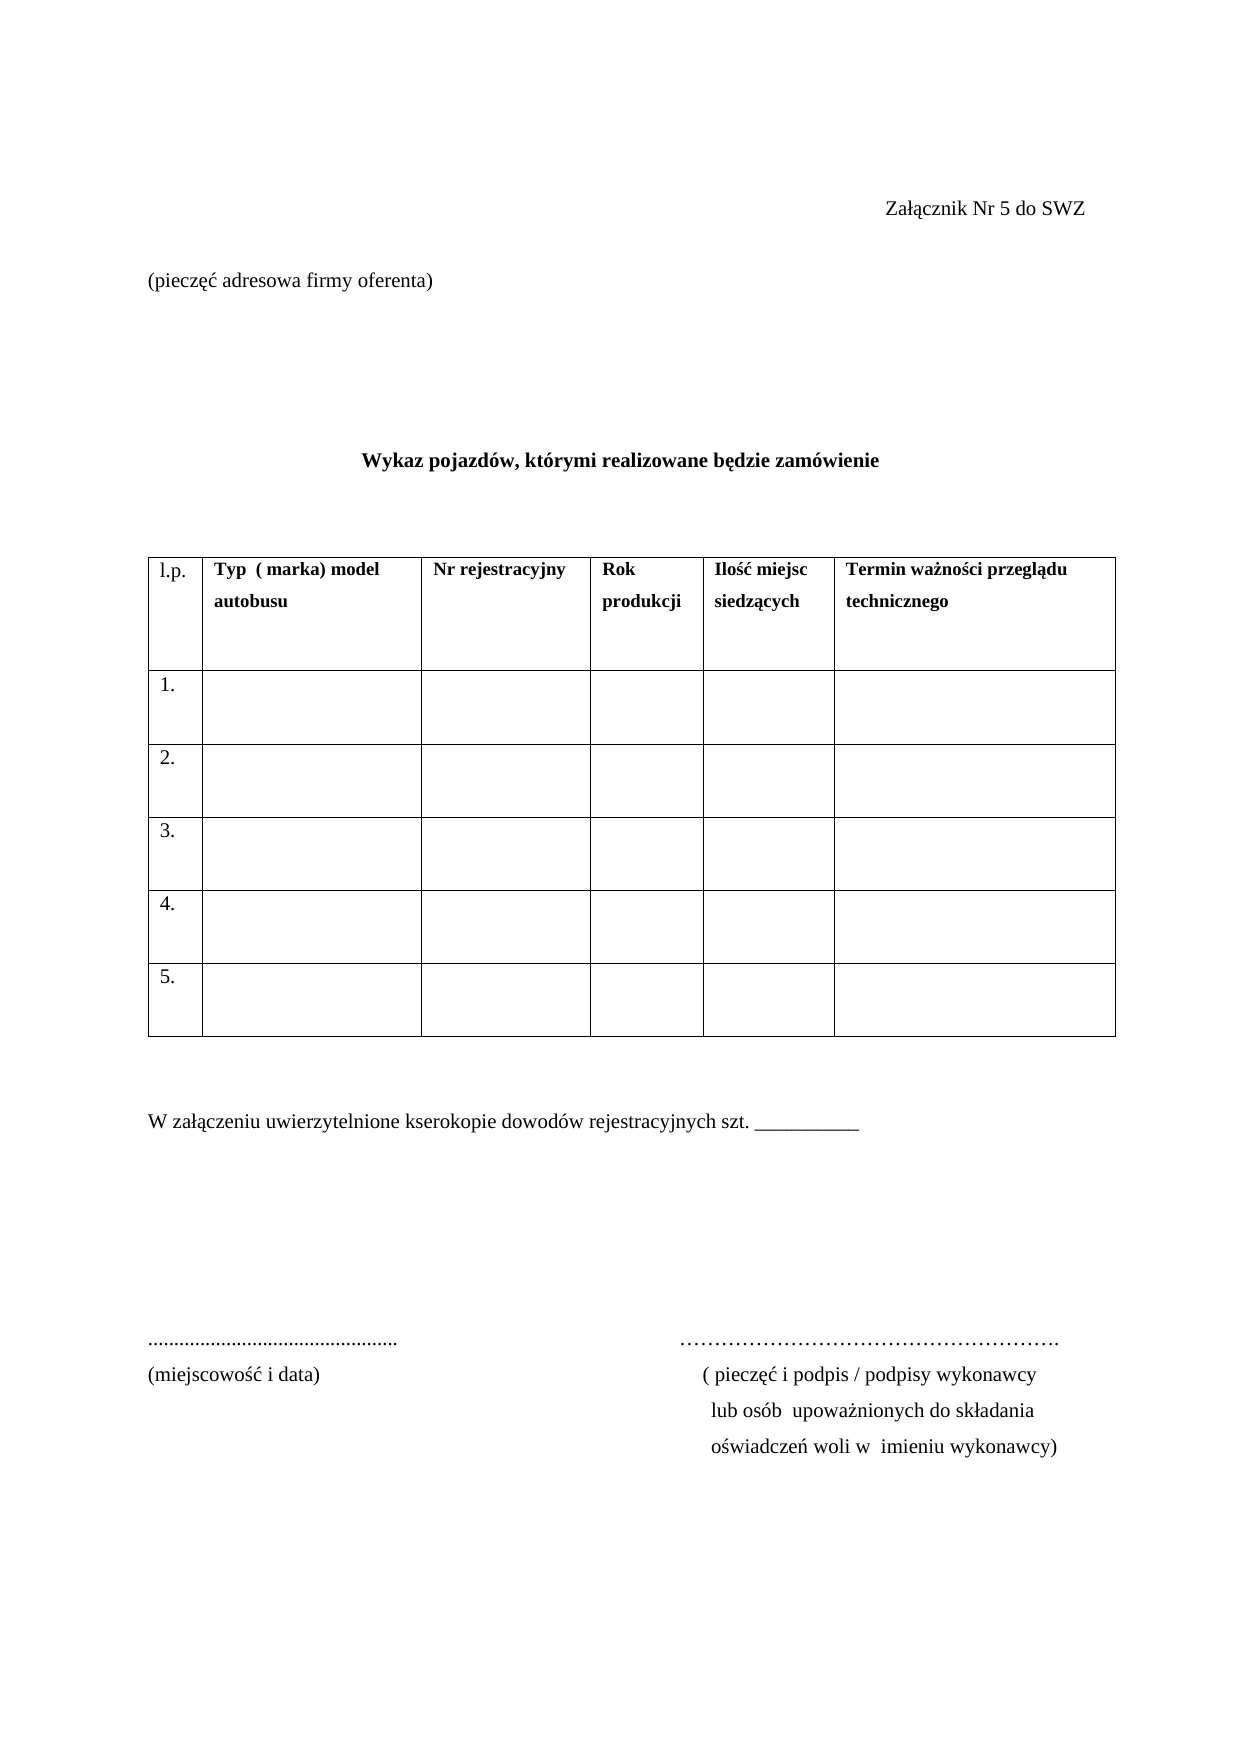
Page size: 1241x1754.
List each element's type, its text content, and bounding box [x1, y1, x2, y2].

table_cell [422, 671, 590, 743]
table_cell [704, 671, 834, 743]
table_cell [704, 964, 834, 1036]
table_header Termin ważności przeglądu technicznego [835, 558, 1115, 670]
table_cell [835, 745, 1115, 817]
table_cell [422, 964, 590, 1036]
text Wykaz pojazdów, którymi realizowane będzie zamówienie [148, 448, 1092, 472]
table_cell [422, 745, 590, 817]
table_cell [422, 818, 590, 890]
table_cell 4. [149, 891, 202, 963]
table_cell [704, 818, 834, 890]
table_header Typ ( marka) model autobusu [203, 558, 421, 670]
table_cell [203, 745, 421, 817]
table_cell [203, 964, 421, 1036]
table_cell 5. [149, 964, 202, 1036]
table_cell 2. [149, 745, 202, 817]
text Załącznik Nr 5 do SWZ [811, 196, 1092, 220]
table_cell [591, 964, 703, 1036]
text (miejscowość i data) ( pieczęć i podpis / podpisy wykonawcy lub osób upoważnionych do składania oświadczeń woli w imieniu wykonawcy) [148, 1361, 1092, 1458]
table_cell [704, 745, 834, 817]
table_header l.p. [149, 558, 202, 670]
table_cell [591, 818, 703, 890]
table_cell [835, 964, 1115, 1036]
table_cell 1. [149, 671, 202, 743]
table_cell [835, 891, 1115, 963]
table_cell [203, 818, 421, 890]
table_cell [704, 891, 834, 963]
table_cell [591, 891, 703, 963]
table_cell [591, 745, 703, 817]
table_header Nr rejestracyjny [422, 558, 590, 670]
table_cell [591, 671, 703, 743]
table_cell [422, 891, 590, 963]
text ................................................ ………………………………………………. [148, 1325, 1092, 1349]
table_header Rok produkcji [591, 558, 703, 670]
table_cell [835, 671, 1115, 743]
text (pieczęć adresowa firmy oferenta) [148, 268, 1092, 292]
table_cell [835, 818, 1115, 890]
table_cell 3. [149, 818, 202, 890]
table_cell [203, 891, 421, 963]
table_header Ilość miejsc siedzących [704, 558, 834, 670]
table_cell [203, 671, 421, 743]
text W załączeniu uwierzytelnione kserokopie dowodów rejestracyjnych szt. __________ [148, 1109, 1092, 1133]
